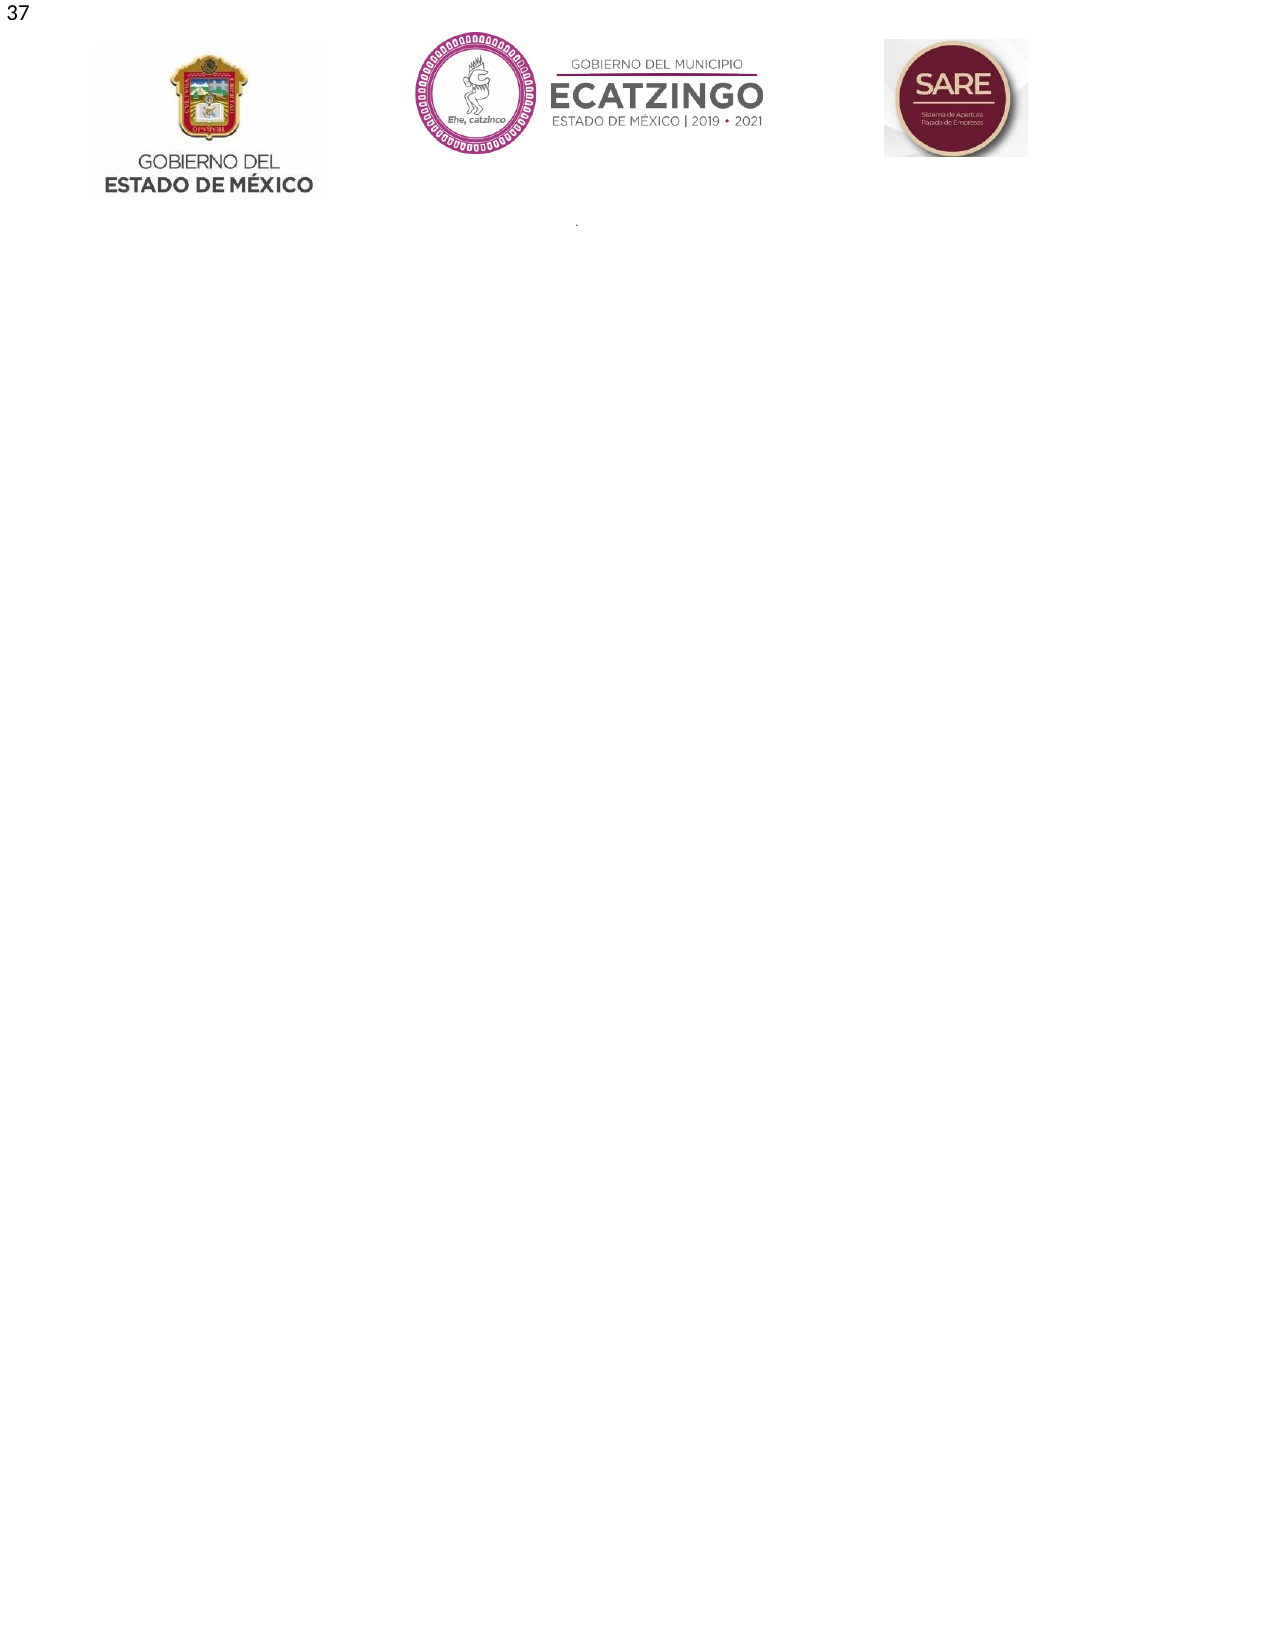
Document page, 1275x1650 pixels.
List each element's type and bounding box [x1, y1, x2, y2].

picture [415, 32, 763, 154]
picture [884, 39, 1029, 157]
picture [93, 46, 328, 199]
